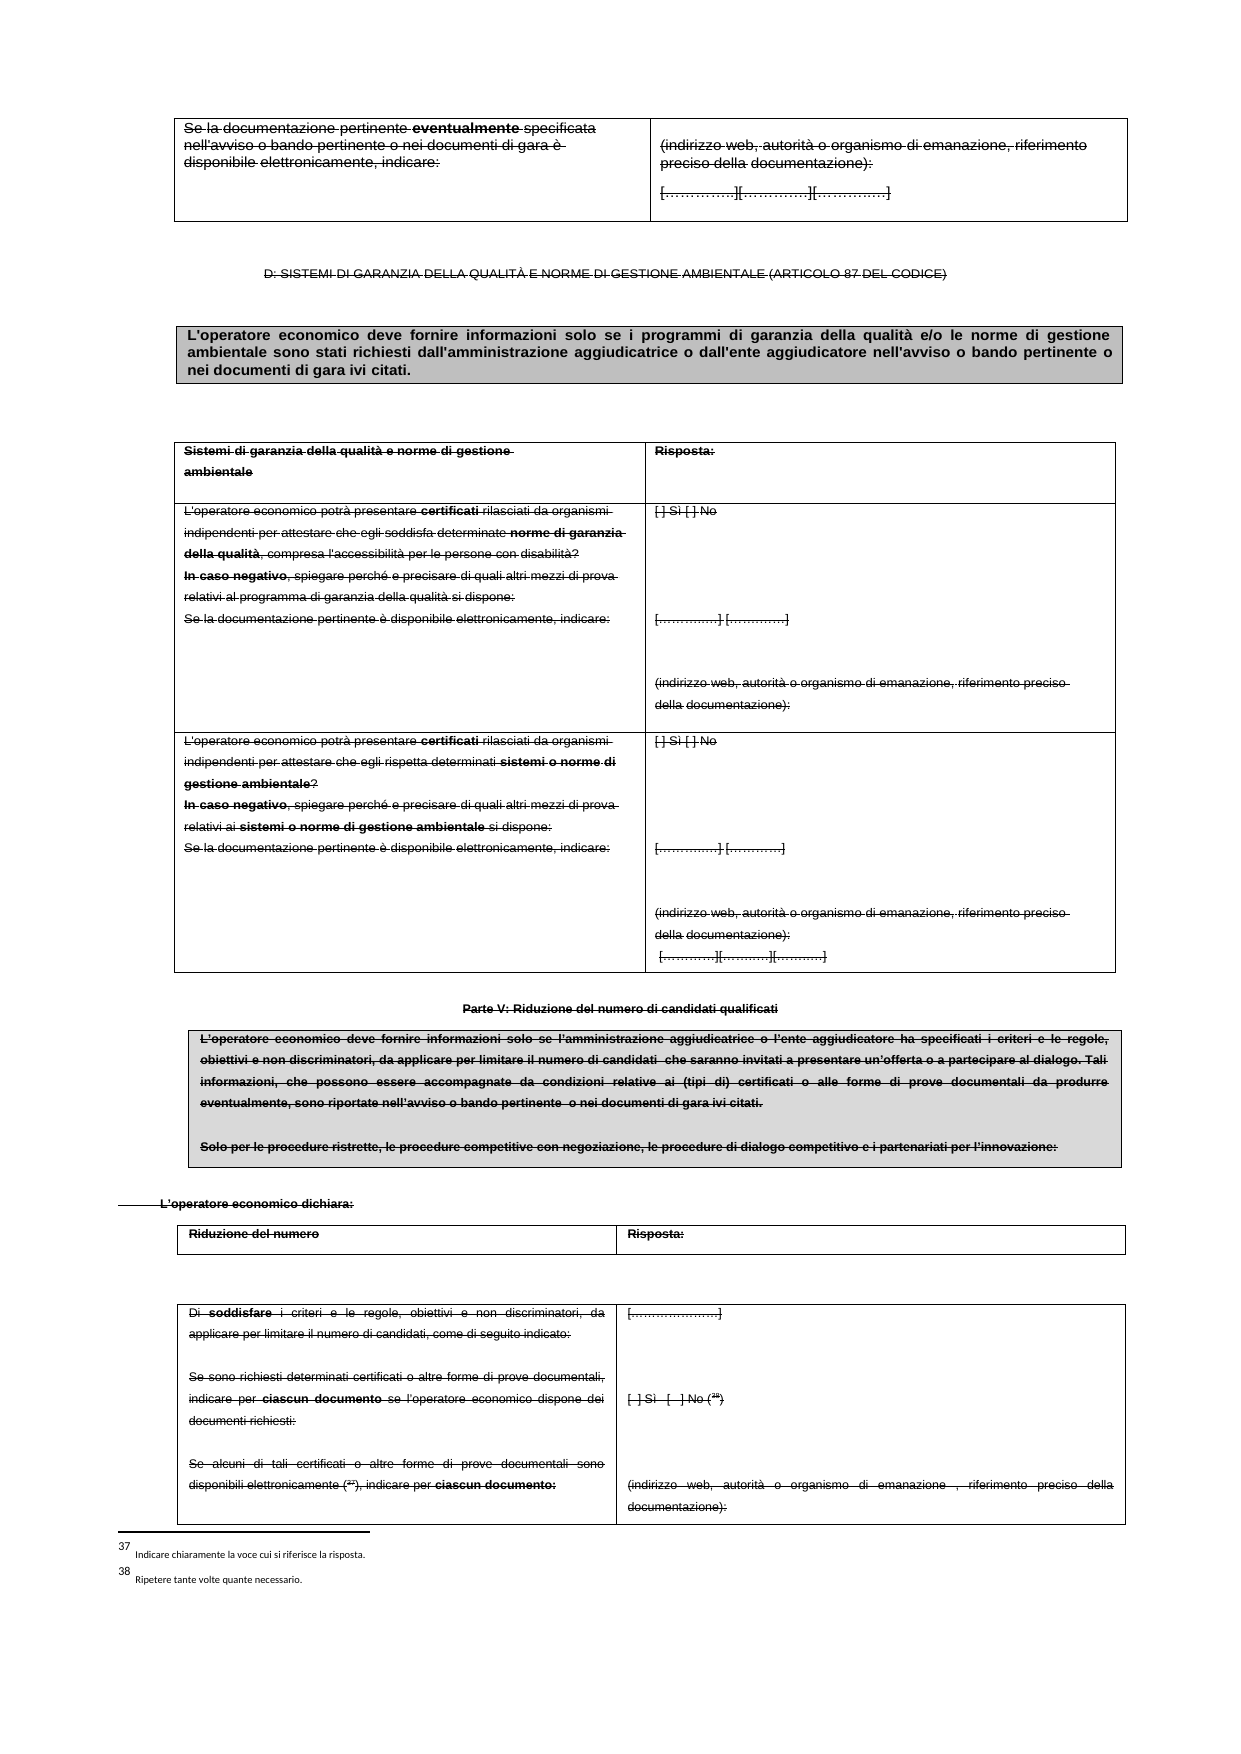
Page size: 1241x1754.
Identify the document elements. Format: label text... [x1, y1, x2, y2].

table_header L’operatore economico deve fornire informazioni solo se l’amministrazione aggiudicatrice o l’ente aggiudicatore ha specificati i criteri e le regole, obiettivi e non discriminatori, da applicare per limitare il numero di candidati che saranno invitati a presentare un’offerta o a partecipare al dialogo. Tali informazioni, che possono essere accompagnate da condizioni relative ai (tipi di) certificati o alle forme di prove documentali da produrre eventualmente, sono riportate nell’avviso o bando pertinente o nei documenti di gara ivi citati. Solo per le procedure ristrette, le procedure competitive con negoziazione, le procedure di dialogo competitivo e i partenariati per l’innovazione: [189, 1031, 1121, 1167]
table_cell L'operatore economico potrà presentare certificati rilasciati da organismi indipendenti per attestare che egli rispetta determinati sistemi o norme di gestione ambientale? In caso negativo, spiegare perché e precisare di quali altri mezzi di prova relativi ai sistemi o norme di gestione ambientale si dispone: Se la documentazione pertinente è disponibile elettronicamente, indicare: [175, 733, 645, 972]
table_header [178, 1305, 616, 1524]
text Parte V: Riduzione del numero di candidati qualificati [118, 1002, 1122, 1016]
table_header Riduzione del numero [178, 1226, 616, 1254]
table_header Sistemi di garanzia della qualità e norme di gestione ambientale [175, 443, 645, 503]
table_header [617, 1305, 1125, 1524]
table_cell L'operatore economico potrà presentare certificati rilasciati da organismi indipendenti per attestare che egli soddisfa determinate norme di garanzia della qualità, compresa l'accessibilità per le persone con disabilità? In caso negativo, spiegare perché e precisare di quali altri mezzi di prova relativi al programma di garanzia della qualità si dispone: Se la documentazione pertinente è disponibile elettronicamente, indicare: [175, 504, 645, 732]
table_header Risposta: [617, 1226, 1125, 1254]
table_header Risposta: [646, 443, 1115, 503]
table_cell [ ] Sì [ ] No [………..…] […………] (indirizzo web, autorità o organismo di emanazione, riferimento preciso della documentazione): […………][……..…][……..…] [646, 733, 1115, 972]
table_cell [ ] Sì [ ] No [………..…] […….……] (indirizzo web, autorità o organismo di emanazione, riferimento preciso della documentazione): [……..…][…………][…………] [646, 504, 1115, 732]
text D: SISTEMI DI GARANZIA DELLA QUALITÀ E NORME DI GESTIONE AMBIENTALE (ARTICOLO 87 DEL CODICE) [263, 267, 1041, 282]
text L’operatore economico dichiara: [118, 1196, 1122, 1211]
